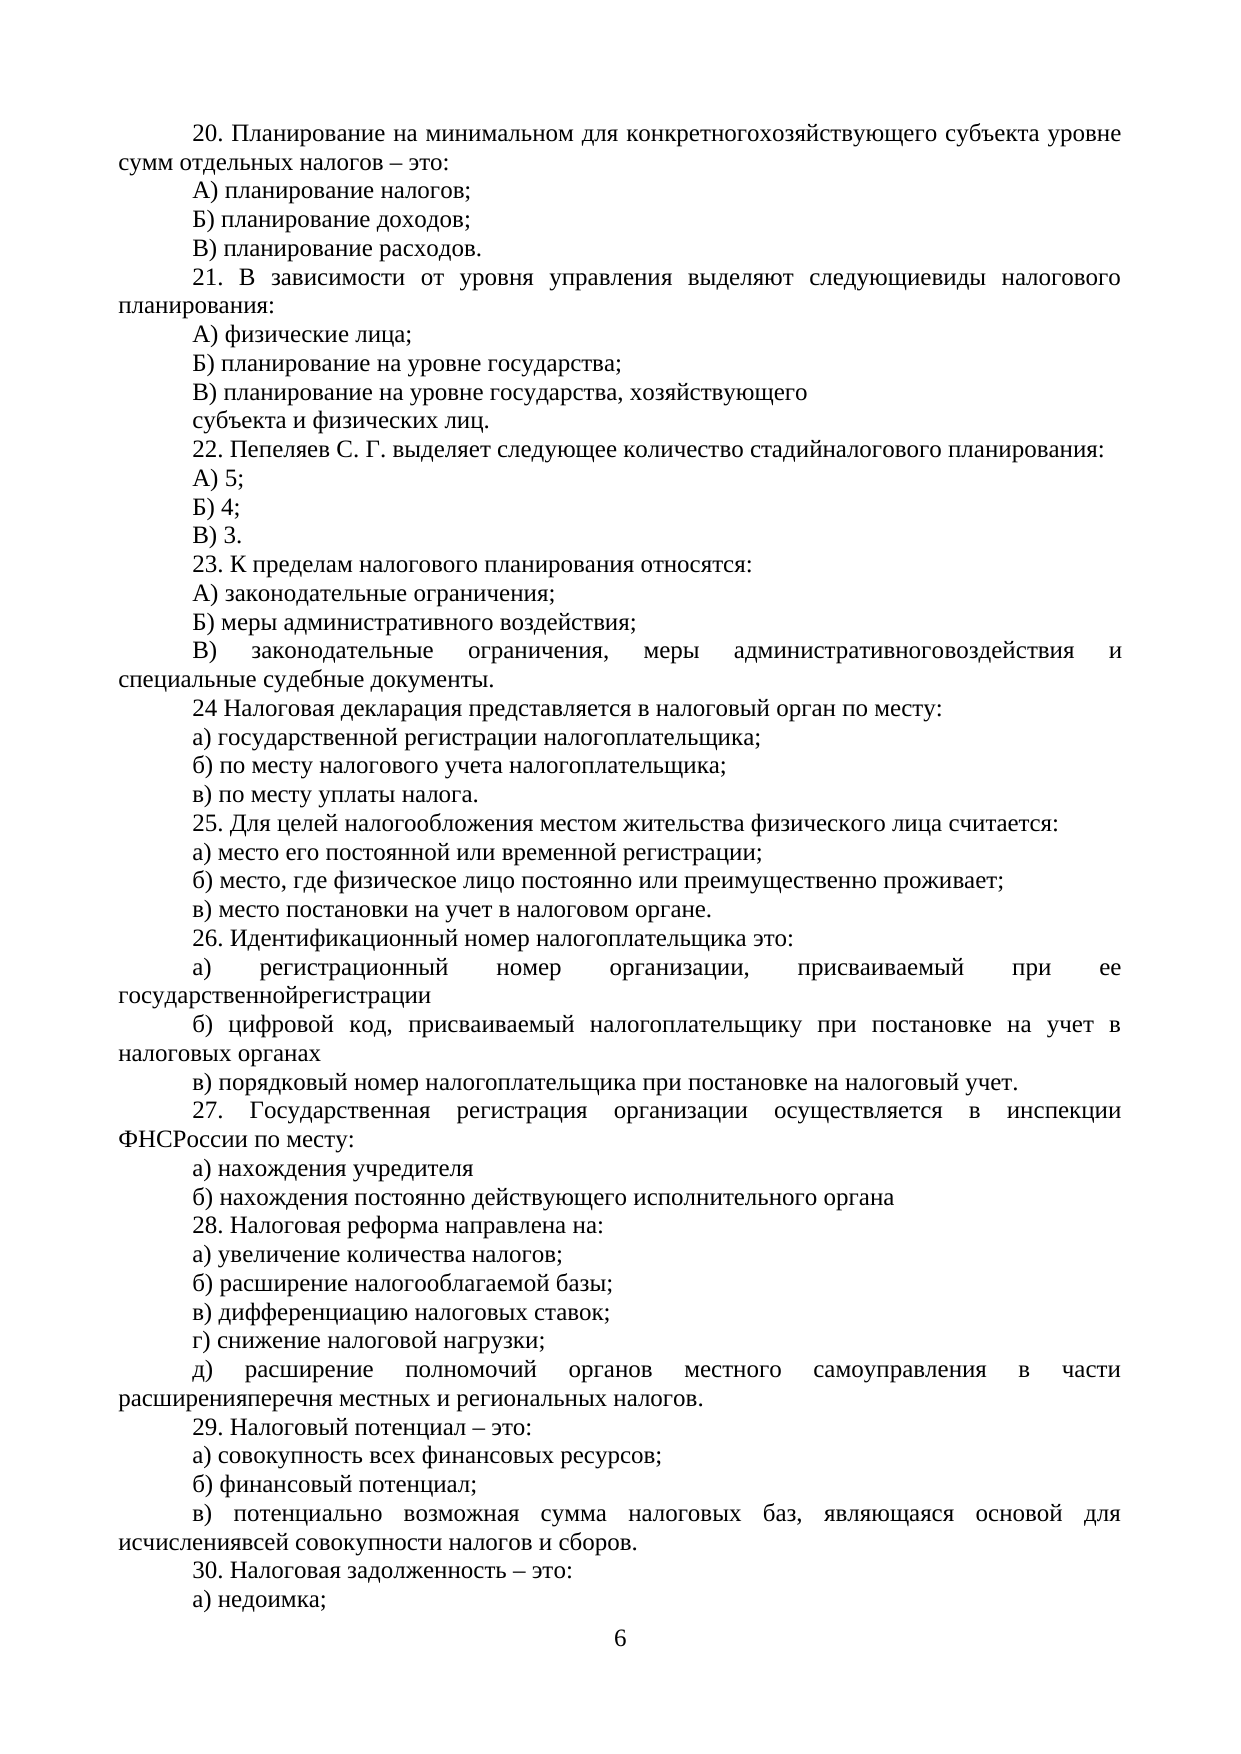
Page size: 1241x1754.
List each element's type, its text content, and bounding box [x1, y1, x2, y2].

text а) регистрационный номер организации, присваиваемый при ее государственнойрегистрации [118, 952, 1122, 1009]
text в) дифференциацию налоговых ставок; [118, 1297, 1122, 1326]
text А) планирование налогов; [118, 176, 1122, 204]
text а) недоимка; [118, 1584, 1122, 1613]
text Б) 4; [118, 492, 1122, 521]
text а) место его постоянной или временной регистрации; [118, 837, 1122, 866]
text 29. Налоговый потенциал – это: [118, 1412, 1122, 1441]
text 21. В зависимости от уровня управления выделяют следующиевиды налогового планирования: [118, 262, 1122, 319]
text В) законодательные ограничения, меры административноговоздействия и специальные судебные документы. [118, 636, 1122, 693]
text 25. Для целей налогообложения местом жительства физического лица считается: [118, 808, 1122, 837]
text В) планирование на уровне государства, хозяйствующего [118, 377, 1122, 406]
text 27. Государственная регистрация организации осуществляется в инспекции ФНСРоссии по месту: [118, 1096, 1122, 1153]
text б) расширение налогооблагаемой базы; [118, 1268, 1122, 1297]
text 20. Планирование на минимальном для конкретногохозяйствующего субъекта уровне сумм отдельных налогов – это: [118, 118, 1122, 176]
text 24 Налоговая декларация представляется в налоговый орган по месту: [118, 693, 1122, 722]
text А) физические лица; [118, 319, 1122, 348]
text в) по месту уплаты налога. [118, 779, 1122, 808]
text а) увеличение количества налогов; [118, 1239, 1122, 1268]
text б) цифровой код, присваиваемый налогоплательщику при постановке на учет в налоговых органах [118, 1009, 1122, 1067]
text В) 3. [118, 521, 1122, 549]
text б) место, где физическое лицо постоянно или преимущественно проживает; [118, 866, 1122, 894]
text 26. Идентификационный номер налогоплательщика это: [118, 923, 1122, 952]
text б) финансовый потенциал; [118, 1469, 1122, 1498]
text б) по месту налогового учета налогоплательщика; [118, 751, 1122, 779]
text Б) меры административного воздействия; [118, 607, 1122, 636]
text в) потенциально возможная сумма налоговых баз, являющаяся основой для исчислениявсей совокупности налогов и сборов. [118, 1498, 1122, 1556]
text 23. К пределам налогового планирования относятся: [118, 549, 1122, 578]
text 22. Пепеляев С. Г. выделяет следующее количество стадийналогового планирования: [118, 434, 1122, 463]
text б) нахождения постоянно действующего исполнительного органа [118, 1182, 1122, 1211]
text субъекта и физических лиц. [118, 406, 1122, 434]
text В) планирование расходов. [118, 233, 1122, 262]
text Б) планирование доходов; [118, 204, 1122, 233]
text а) совокупность всех финансовых ресурсов; [118, 1441, 1122, 1469]
text 28. Налоговая реформа направлена на: [118, 1211, 1122, 1239]
text в) место постановки на учет в налоговом органе. [118, 894, 1122, 923]
text 30. Налоговая задолженность – это: [118, 1556, 1122, 1584]
text д) расширение полномочий органов местного самоуправления в части расширенияперечня местных и региональных налогов. [118, 1354, 1122, 1412]
text Б) планирование на уровне государства; [118, 348, 1122, 377]
text г) снижение налоговой нагрузки; [118, 1326, 1122, 1354]
text а) государственной регистрации налогоплательщика; [118, 722, 1122, 751]
text в) порядковый номер налогоплательщика при постановке на налоговый учет. [118, 1067, 1122, 1096]
text а) нахождения учредителя [118, 1153, 1122, 1182]
text А) 5; [118, 463, 1122, 492]
text А) законодательные ограничения; [118, 578, 1122, 607]
